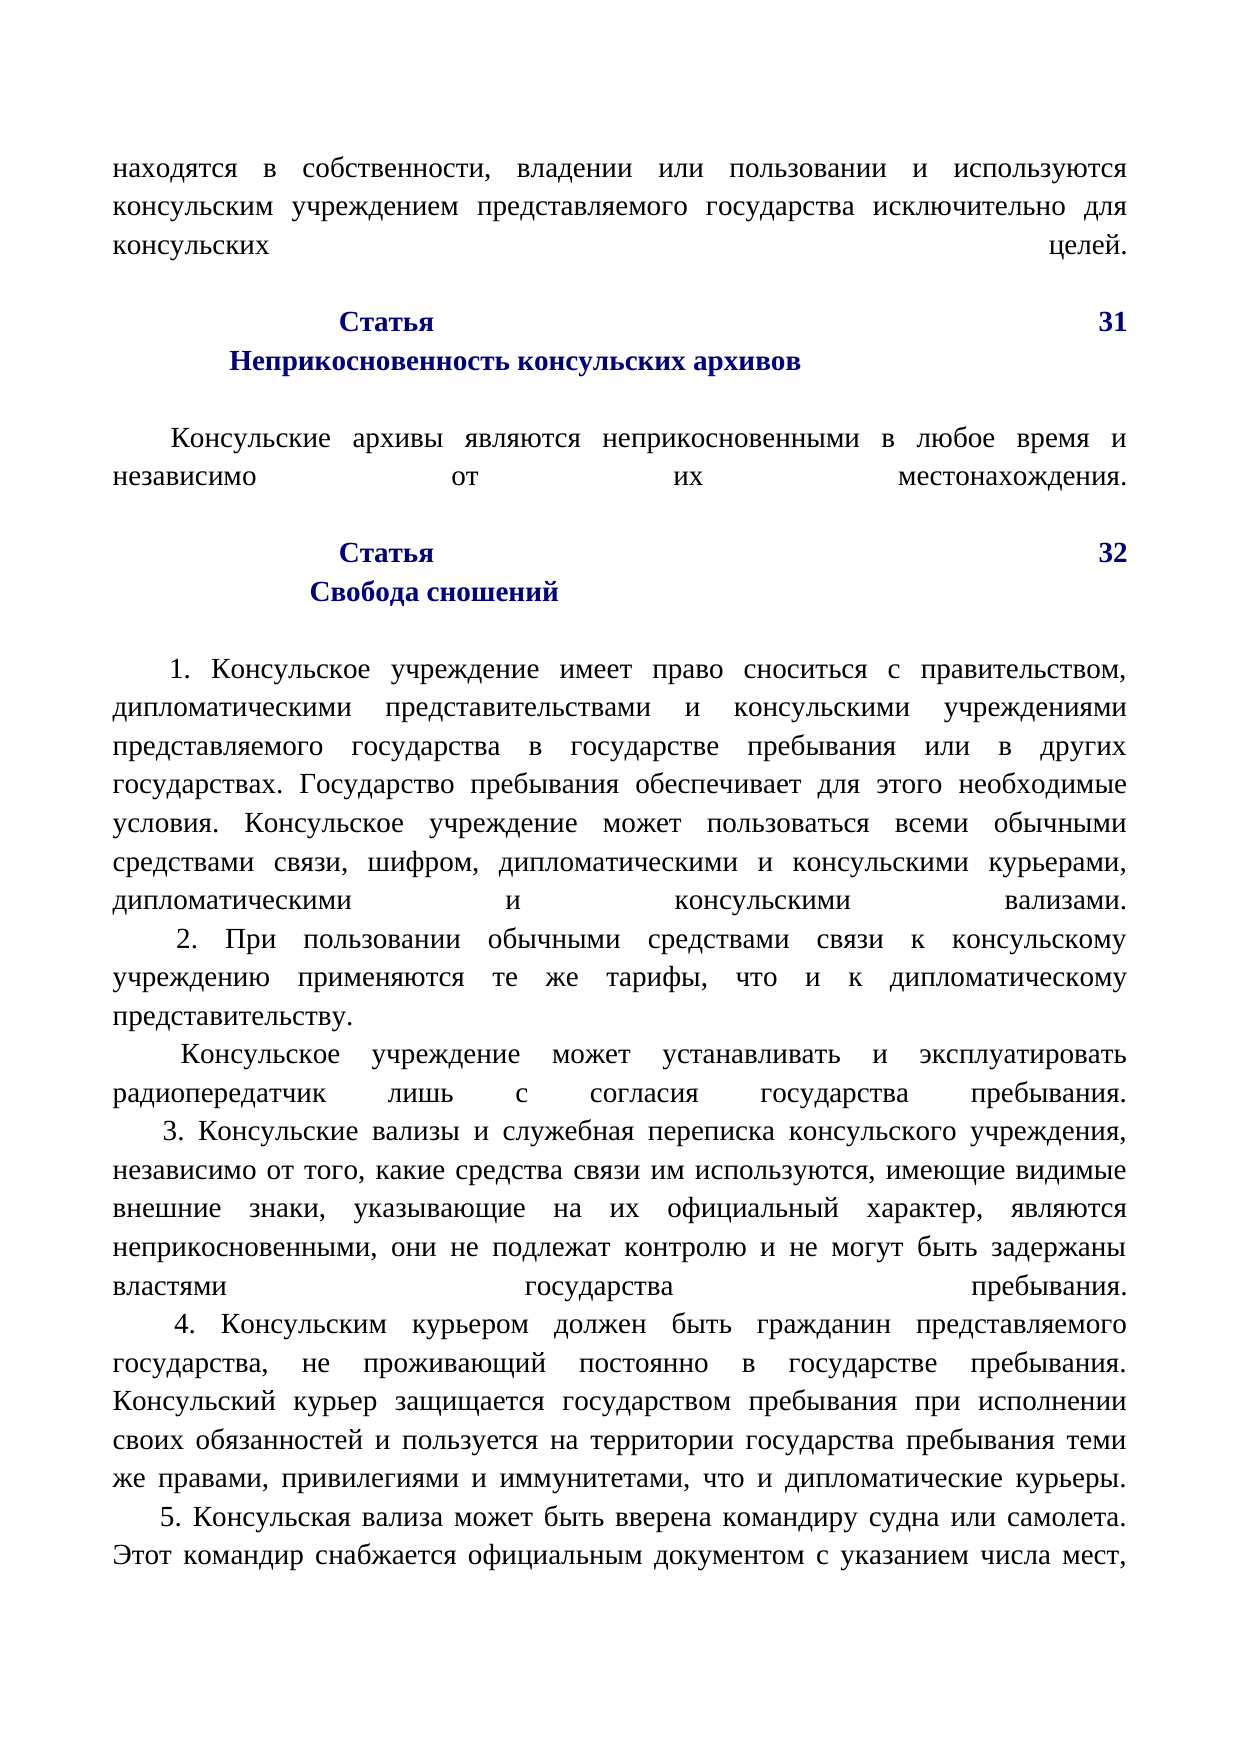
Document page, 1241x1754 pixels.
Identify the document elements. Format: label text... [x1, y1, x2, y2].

text Статья 32 Свобода сношений [112, 535, 1128, 607]
text Консульские архивы являются неприкосновенными в любое время и независимо от их местонахождения. [112, 381, 1128, 530]
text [112, 612, 1128, 1571]
text Статья 31 Неприкосновенность консульских архивов [112, 304, 1128, 376]
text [112, 150, 1128, 299]
